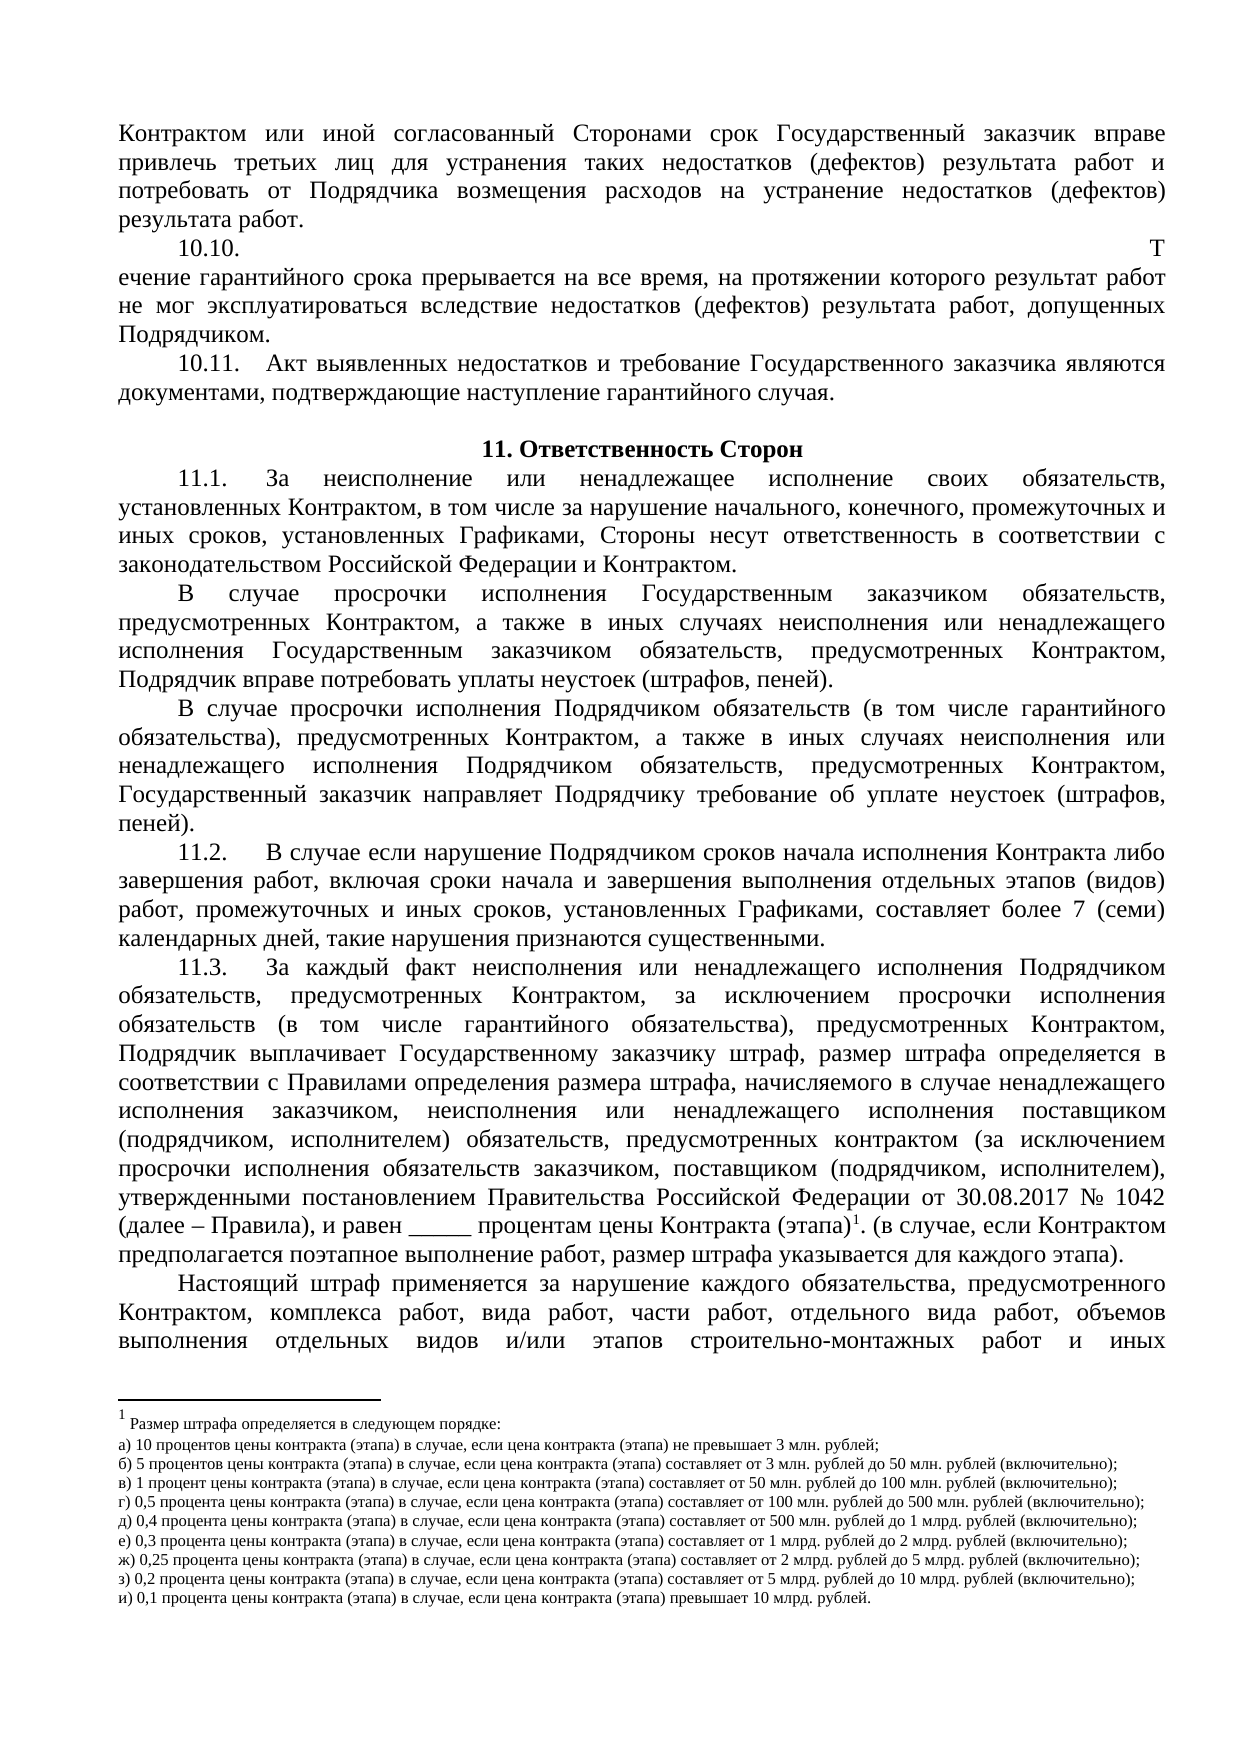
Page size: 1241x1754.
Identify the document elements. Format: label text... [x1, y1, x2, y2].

list Течение гарантийного срока прерывается на все время, на протяжении которого результат работ не мог эксплуатироваться вследствие недостатков (дефектов) результата работ, допущенных Подрядчиком. [118, 233, 1167, 348]
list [118, 118, 1167, 233]
text В случае просрочки исполнения Подрядчиком обязательств (в том числе гарантийного обязательства), предусмотренных Контрактом, а также в иных случаях неисполнения или ненадлежащего исполнения Подрядчиком обязательств, предусмотренных Контрактом, Государственный заказчик направляет Подрядчику требование об уплате неустоек (штрафов, пеней). [118, 693, 1167, 837]
text В случае просрочки исполнения Государственным заказчиком обязательств, предусмотренных Контрактом, а также в иных случаях неисполнения или ненадлежащего исполнения Государственным заказчиком обязательств, предусмотренных Контрактом, Подрядчик вправе потребовать уплаты неустоек (штрафов, пеней). [118, 578, 1167, 693]
list Ответственность Сторон [118, 434, 1167, 463]
list Акт выявленных недостатков и требование Государственного заказчика являются документами, подтверждающие наступление гарантийного случая. [118, 348, 1167, 406]
list За каждый факт неисполнения или ненадлежащего исполнения Подрядчиком обязательств, предусмотренных Контрактом, за исключением просрочки исполнения обязательств (в том числе гарантийного обязательства), предусмотренных Контрактом, Подрядчик выплачивает Государственному заказчику штраф, размер штрафа определяется в соответствии с Правилами определения размера штрафа, начисляемого в случае ненадлежащего исполнения заказчиком, неисполнения или ненадлежащего исполнения поставщиком (подрядчиком, исполнителем) обязательств, предусмотренных контрактом (за исключением просрочки исполнения обязательств заказчиком, поставщиком (подрядчиком, исполнителем), утвержденными постановлением Правительства Российской Федерации от 30.08.2017 № 1042 (далее – Правила), и равен _____ процентам цены Контракта (этапа). (в случае, если Контрактом предполагается поэтапное выполнение работ, размер штрафа указывается для каждого этапа). [118, 952, 1167, 1268]
list В случае если нарушение Подрядчиком сроков начала исполнения Контракта либо завершения работ, включая сроки начала и завершения выполнения отдельных этапов (видов) работ, промежуточных и иных сроков, установленных Графиками, составляет более 7 (семи) календарных дней, такие нарушения признаются существенными. [118, 837, 1167, 952]
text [118, 1268, 1167, 1354]
list За неисполнение или ненадлежащее исполнение своих обязательств, установленных Контрактом, в том числе за нарушение начального, конечного, промежуточных и иных сроков, установленных Графиками, Стороны несут ответственность в соответствии с законодательством Российской Федерации и Контрактом. [118, 463, 1167, 578]
